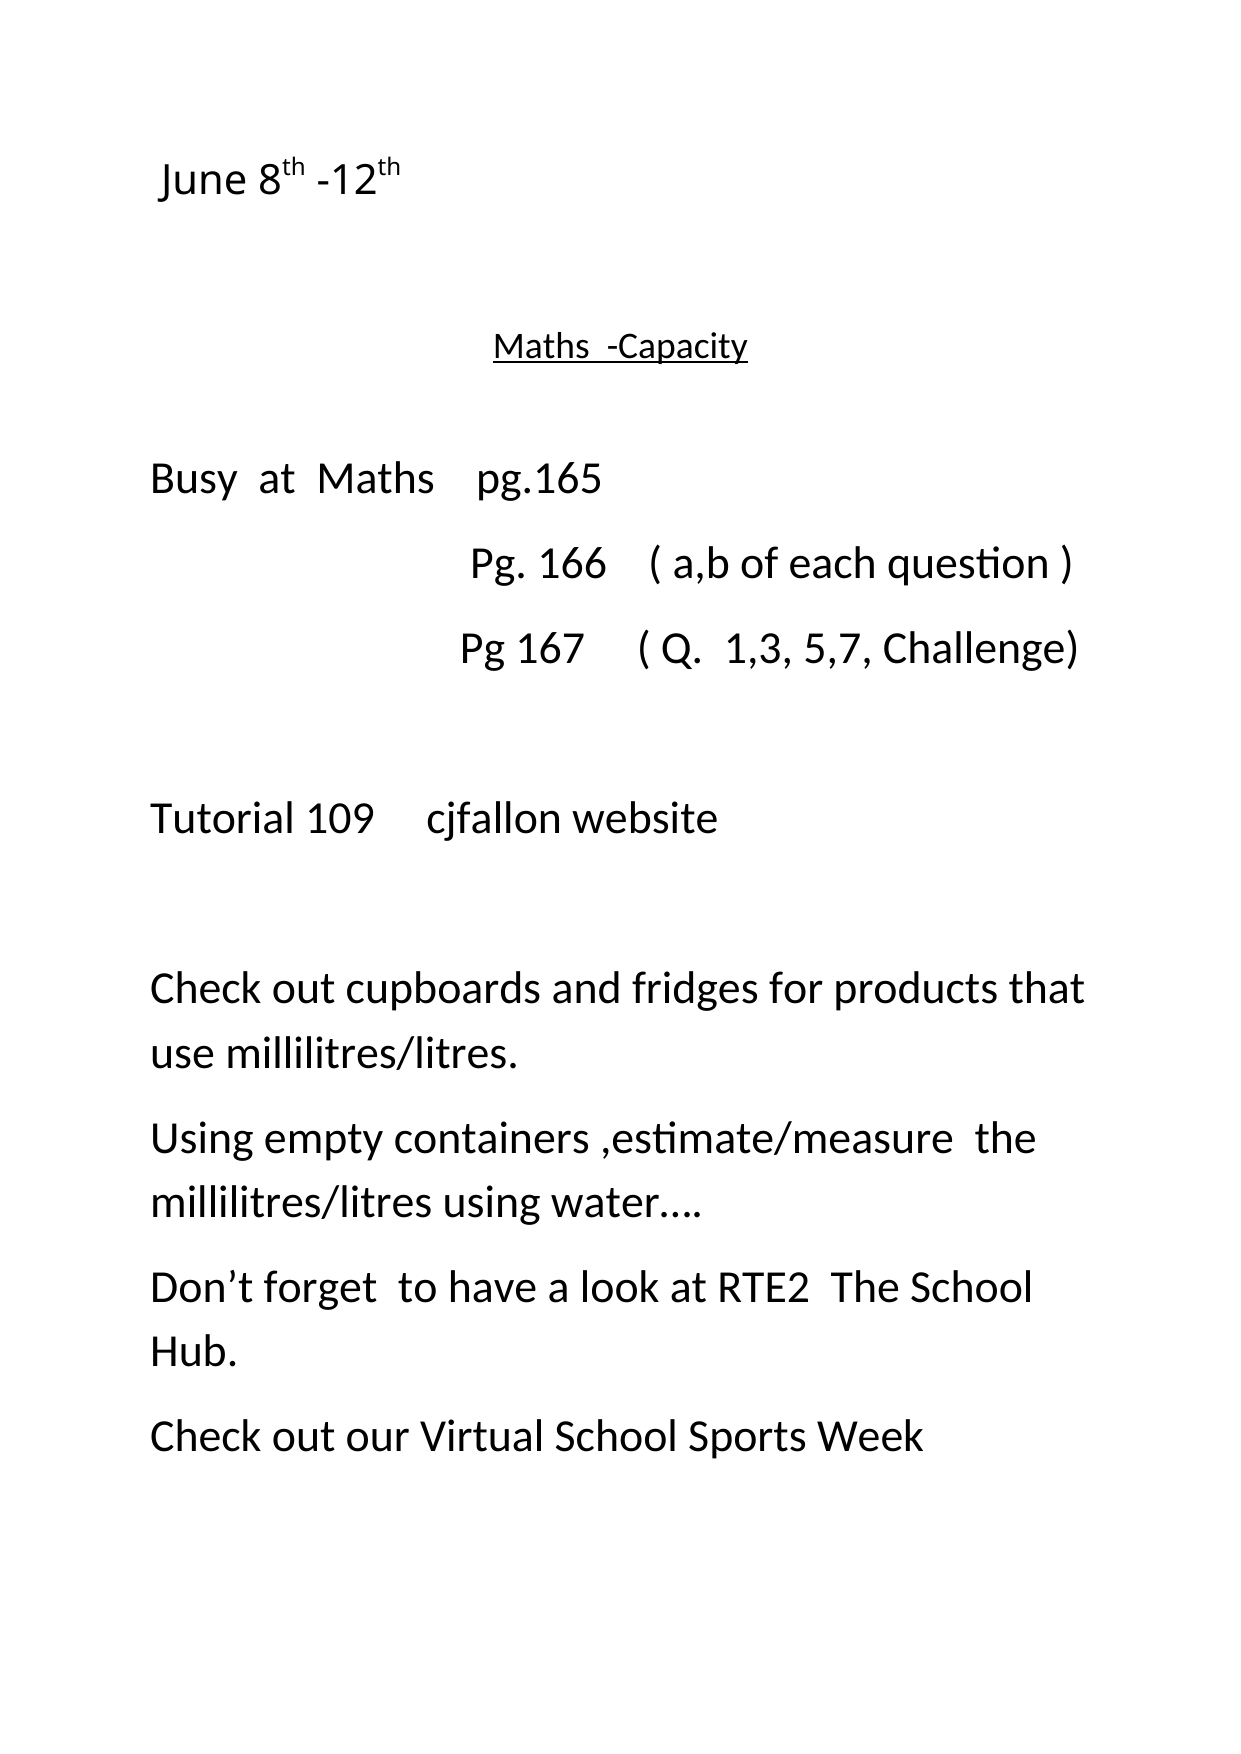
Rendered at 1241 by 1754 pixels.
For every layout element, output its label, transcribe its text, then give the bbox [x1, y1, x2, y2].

text Tutorial 109 cjfallon website [150, 789, 1090, 845]
text Using empty containers ,estimate/measure the millilitres/litres using water…. [150, 1109, 1090, 1229]
text Maths -Capacity [150, 322, 1090, 368]
text Check out cupboards and fridges for products that use millilitres/litres. [150, 959, 1090, 1079]
text June 8th -12th [150, 150, 1090, 207]
text Busy at Maths pg.165 [150, 449, 1090, 504]
text Pg. 166 ( a,b of each question ) [150, 534, 1090, 590]
text Check out our Virtual School Sports Week [150, 1407, 1090, 1463]
text Pg 167 ( Q. 1,3, 5,7, Challenge) [150, 619, 1090, 675]
text Don’t forget to have a look at RTE2 The School Hub. [150, 1258, 1090, 1378]
